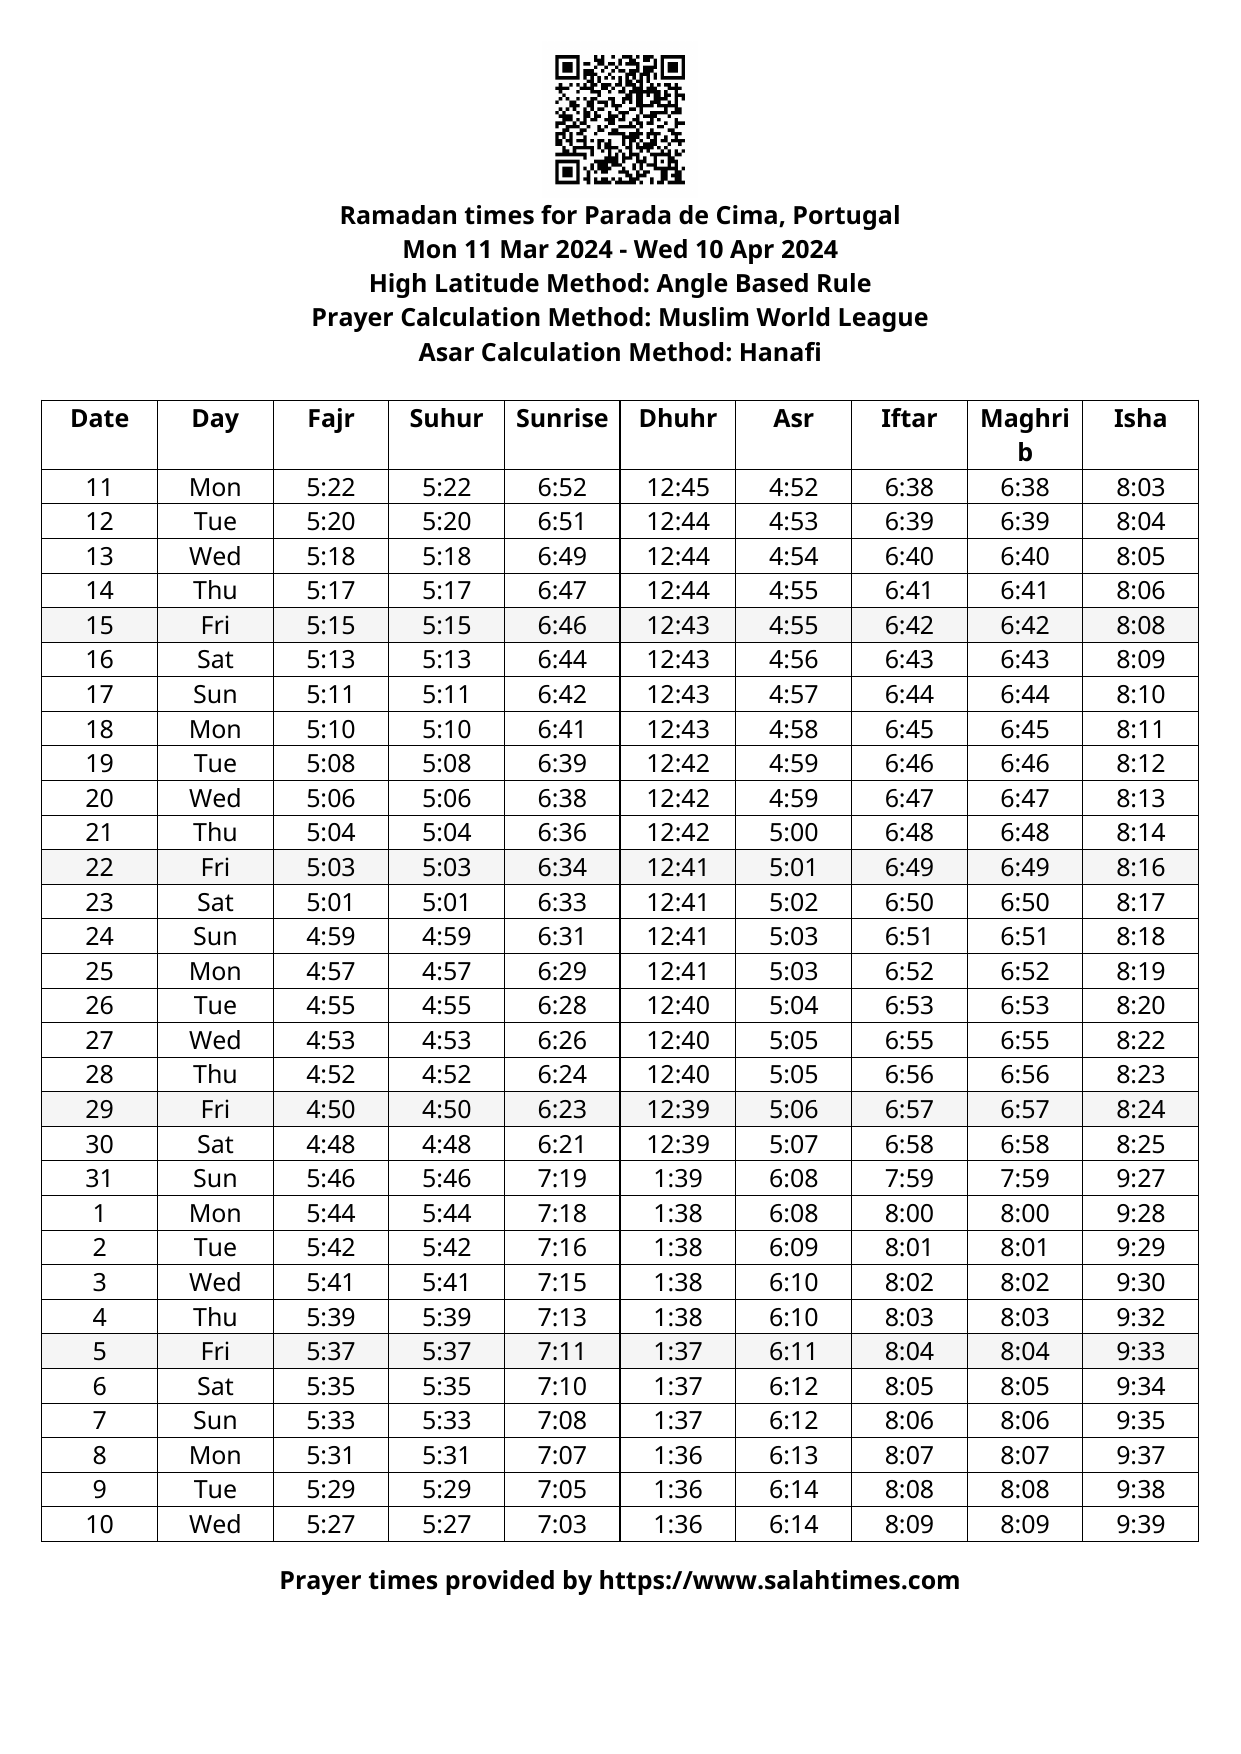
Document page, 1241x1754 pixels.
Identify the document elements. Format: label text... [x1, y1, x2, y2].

table_cell 5:35 [274, 1369, 388, 1402]
table_cell 7:15 [505, 1265, 619, 1299]
table_cell 6:49 [505, 539, 619, 572]
table_cell 7:59 [852, 1161, 967, 1195]
table_cell 7:10 [505, 1369, 619, 1402]
table_cell 8:02 [968, 1265, 1082, 1299]
table_cell 7:07 [505, 1438, 619, 1472]
table_cell 6:52 [968, 954, 1082, 987]
table_cell 5:06 [736, 1092, 851, 1126]
table_cell Fri [158, 1334, 273, 1368]
table_cell 5:04 [736, 989, 851, 1022]
table_cell 6:08 [736, 1196, 851, 1229]
table_cell 5:29 [389, 1473, 504, 1506]
table_cell 6:44 [968, 677, 1082, 711]
table_cell 8:06 [852, 1404, 967, 1437]
table_cell 5:17 [274, 574, 388, 607]
table_cell 8:20 [1083, 989, 1198, 1022]
table_cell 9:28 [1083, 1196, 1198, 1229]
table_cell 5:03 [389, 850, 504, 884]
table_cell 5:44 [274, 1196, 388, 1229]
table_cell 8:12 [1083, 746, 1198, 780]
table_cell 8:03 [1083, 470, 1198, 503]
table_cell 4:58 [736, 712, 851, 745]
table_cell 5:10 [389, 712, 504, 745]
table_header Isha [1083, 401, 1198, 469]
table_cell 6:47 [852, 781, 967, 814]
table_cell 5:31 [389, 1438, 504, 1472]
table_cell 7:19 [505, 1161, 619, 1195]
table_cell 12:40 [621, 1058, 735, 1091]
table_cell 12:44 [621, 539, 735, 572]
table_cell 4:53 [274, 1023, 388, 1057]
table_cell 8:06 [1083, 574, 1198, 607]
table_cell 5:04 [389, 816, 504, 849]
table_cell 5:05 [736, 1058, 851, 1091]
table_cell 5:46 [274, 1161, 388, 1195]
table_cell Fri [158, 608, 273, 642]
table_cell 8:05 [1083, 539, 1198, 572]
table_cell 6:44 [505, 643, 619, 676]
table_cell 6:11 [736, 1334, 851, 1368]
table_cell 7:11 [505, 1334, 619, 1368]
table_cell 5:31 [274, 1438, 388, 1472]
table_cell 5:27 [389, 1507, 504, 1541]
table_cell 6:48 [968, 816, 1082, 849]
table_cell 4:59 [736, 781, 851, 814]
table_cell 5:18 [389, 539, 504, 572]
table_cell 8:03 [968, 1300, 1082, 1333]
table_cell Sun [158, 1161, 273, 1195]
table_cell 8:16 [1083, 850, 1198, 884]
table_cell 6:48 [852, 816, 967, 849]
table_cell 12:42 [621, 816, 735, 849]
table_cell 4:53 [736, 504, 851, 538]
table_cell 5:35 [389, 1369, 504, 1402]
table_cell Sun [158, 919, 273, 953]
table_cell 4:55 [736, 608, 851, 642]
table_cell Mon [158, 712, 273, 745]
table_cell 1:38 [621, 1300, 735, 1333]
table_cell 8:00 [968, 1196, 1082, 1229]
table_cell 6:21 [505, 1127, 619, 1160]
table_cell 9:35 [1083, 1404, 1198, 1437]
table_cell 7:18 [505, 1196, 619, 1229]
table_cell 5:33 [389, 1404, 504, 1437]
table_cell 6:13 [736, 1438, 851, 1472]
table_cell 5:15 [389, 608, 504, 642]
table_cell 1:36 [621, 1473, 735, 1506]
table_cell 4:59 [389, 919, 504, 953]
table_cell Sat [158, 1127, 273, 1160]
table_cell 5:06 [389, 781, 504, 814]
table_cell Thu [158, 574, 273, 607]
table_cell 4:55 [274, 989, 388, 1022]
table_cell 1:39 [621, 1161, 735, 1195]
table_cell Wed [158, 539, 273, 572]
table_cell Sat [158, 885, 273, 918]
table_header Day [158, 401, 273, 469]
table_cell 5:15 [274, 608, 388, 642]
table_cell 12:39 [621, 1092, 735, 1126]
table_cell 5:22 [389, 470, 504, 503]
table_cell 6:23 [505, 1092, 619, 1126]
table_cell 12:39 [621, 1127, 735, 1160]
table_cell 8:18 [1083, 919, 1198, 953]
table_cell 12:41 [621, 954, 735, 987]
table_cell 8:14 [1083, 816, 1198, 849]
table_cell 6:51 [968, 919, 1082, 953]
table_cell 5:33 [274, 1404, 388, 1437]
table_cell 5:03 [736, 954, 851, 987]
table_cell Sat [158, 643, 273, 676]
table_cell 12:42 [621, 781, 735, 814]
table_cell 3 [42, 1265, 157, 1299]
table_cell 11 [42, 470, 157, 503]
table_cell 14 [42, 574, 157, 607]
table_cell 6 [42, 1369, 157, 1402]
table_cell 5:11 [389, 677, 504, 711]
table_cell 6:31 [505, 919, 619, 953]
table_cell 6:57 [852, 1092, 967, 1126]
table_header Fajr [274, 401, 388, 469]
table_cell 7:05 [505, 1473, 619, 1506]
table_cell 6:41 [505, 712, 619, 745]
table_cell 9:27 [1083, 1161, 1198, 1195]
table_cell 6:42 [968, 608, 1082, 642]
table_cell 12:41 [621, 885, 735, 918]
table_cell 6:42 [505, 677, 619, 711]
table_cell 22 [42, 850, 157, 884]
table_cell 5:08 [274, 746, 388, 780]
table_header Sunrise [505, 401, 619, 469]
table_cell 2 [42, 1231, 157, 1264]
table_cell 12:43 [621, 608, 735, 642]
table_cell 6:47 [505, 574, 619, 607]
table_cell 6:49 [968, 850, 1082, 884]
text Asar Calculation Method: Hanafi [42, 334, 1198, 368]
table_cell 12 [42, 504, 157, 538]
table_cell 6:58 [968, 1127, 1082, 1160]
table_cell 7 [42, 1404, 157, 1437]
table_cell 6:50 [968, 885, 1082, 918]
table_cell 6:41 [968, 574, 1082, 607]
table_cell 8:06 [968, 1404, 1082, 1437]
table_header Asr [736, 401, 851, 469]
table_cell 5:39 [389, 1300, 504, 1333]
table_cell 5:41 [389, 1265, 504, 1299]
table_cell 12:40 [621, 989, 735, 1022]
table_cell 12:43 [621, 677, 735, 711]
table_cell 4:53 [389, 1023, 504, 1057]
table_cell 1:38 [621, 1265, 735, 1299]
table_cell Mon [158, 1196, 273, 1229]
table_cell 8:11 [1083, 712, 1198, 745]
table_cell 8:23 [1083, 1058, 1198, 1091]
table_cell 21 [42, 816, 157, 849]
table_cell Wed [158, 1265, 273, 1299]
table_cell 5:05 [736, 1023, 851, 1057]
table_cell 1:36 [621, 1438, 735, 1472]
table_cell 6:42 [852, 608, 967, 642]
table_cell 12:43 [621, 643, 735, 676]
table_cell Wed [158, 1507, 273, 1541]
table_cell 6:55 [968, 1023, 1082, 1057]
table_cell 6:46 [968, 746, 1082, 780]
table_cell 12:42 [621, 746, 735, 780]
table_cell 5:46 [389, 1161, 504, 1195]
table_cell Sat [158, 1369, 273, 1402]
table_cell 12:43 [621, 712, 735, 745]
table_cell 6:55 [852, 1023, 967, 1057]
table_cell 6:33 [505, 885, 619, 918]
text Ramadan times for Parada de Cima, Portugal [42, 198, 1198, 232]
table_cell 15 [42, 608, 157, 642]
text Prayer times provided by https://www.salahtimes.com [42, 1563, 1198, 1597]
table_cell 4:52 [389, 1058, 504, 1091]
table_cell 6:50 [852, 885, 967, 918]
table_cell 6:51 [505, 504, 619, 538]
table_cell 6:36 [505, 816, 619, 849]
table_cell 17 [42, 677, 157, 711]
table_cell 4:52 [274, 1058, 388, 1091]
table_cell 4:57 [274, 954, 388, 987]
table_cell 8:08 [968, 1473, 1082, 1506]
table_cell 7:59 [968, 1161, 1082, 1195]
table_cell 5:17 [389, 574, 504, 607]
table_cell 5:01 [274, 885, 388, 918]
table_cell 8:22 [1083, 1023, 1198, 1057]
table_cell 4:52 [736, 470, 851, 503]
table_cell Thu [158, 816, 273, 849]
table_cell 10 [42, 1507, 157, 1541]
table_cell 5:02 [736, 885, 851, 918]
table_cell 6:38 [968, 470, 1082, 503]
table_cell 5:01 [736, 850, 851, 884]
table_cell 29 [42, 1092, 157, 1126]
table_cell 4:50 [274, 1092, 388, 1126]
table_cell Tue [158, 746, 273, 780]
table_cell 12:41 [621, 850, 735, 884]
table_cell 4:54 [736, 539, 851, 572]
table_cell 6:26 [505, 1023, 619, 1057]
table_cell 4:48 [274, 1127, 388, 1160]
table_cell 8:09 [968, 1507, 1082, 1541]
table_cell 6:10 [736, 1265, 851, 1299]
table_cell 6:38 [505, 781, 619, 814]
table_cell 4:48 [389, 1127, 504, 1160]
table_cell 6:29 [505, 954, 619, 987]
table_cell Wed [158, 1023, 273, 1057]
table_cell Fri [158, 850, 273, 884]
table_cell 8:01 [968, 1231, 1082, 1264]
table_cell 8:05 [852, 1369, 967, 1402]
table_cell 30 [42, 1127, 157, 1160]
table_cell 8:00 [852, 1196, 967, 1229]
table_cell 4:59 [274, 919, 388, 953]
table_cell 8:09 [1083, 643, 1198, 676]
table_cell 4:55 [389, 989, 504, 1022]
table_cell 6:10 [736, 1300, 851, 1333]
table_cell 5:20 [389, 504, 504, 538]
table_cell 9:32 [1083, 1300, 1198, 1333]
table_cell 6:56 [968, 1058, 1082, 1091]
table_header Date [42, 401, 157, 469]
table_cell 5:20 [274, 504, 388, 538]
table_cell 7:08 [505, 1404, 619, 1437]
table_cell 8:04 [968, 1334, 1082, 1368]
table_cell 6:28 [505, 989, 619, 1022]
table_cell 7:03 [505, 1507, 619, 1541]
table_cell 9:38 [1083, 1473, 1198, 1506]
table_cell 5:42 [274, 1231, 388, 1264]
table_cell 5:18 [274, 539, 388, 572]
table_cell 5:08 [389, 746, 504, 780]
table_cell 8:02 [852, 1265, 967, 1299]
table_cell 4:50 [389, 1092, 504, 1126]
table_cell 8:04 [852, 1334, 967, 1368]
table_cell 6:24 [505, 1058, 619, 1091]
table_cell 6:52 [505, 470, 619, 503]
table_cell Mon [158, 470, 273, 503]
table_cell 6:38 [852, 470, 967, 503]
table_cell 6:49 [852, 850, 967, 884]
table_cell 8:10 [1083, 677, 1198, 711]
table_cell 1:38 [621, 1231, 735, 1264]
table_header Iftar [852, 401, 967, 469]
picture [542, 41, 699, 198]
table_cell 4:56 [736, 643, 851, 676]
table_cell 4:55 [736, 574, 851, 607]
table_cell 6:45 [852, 712, 967, 745]
table_cell 6:56 [852, 1058, 967, 1091]
table_cell 5:37 [274, 1334, 388, 1368]
table_cell 31 [42, 1161, 157, 1195]
table_cell 26 [42, 989, 157, 1022]
table_cell 8:25 [1083, 1127, 1198, 1160]
table_cell 8:04 [1083, 504, 1198, 538]
table_header Dhuhr [621, 401, 735, 469]
table_cell Tue [158, 1231, 273, 1264]
table_cell Fri [158, 1092, 273, 1126]
table_cell 9:29 [1083, 1231, 1198, 1264]
table_cell 5:22 [274, 470, 388, 503]
table_cell 8:19 [1083, 954, 1198, 987]
table_cell 5 [42, 1334, 157, 1368]
table_cell 6:53 [968, 989, 1082, 1022]
table_header Suhur [389, 401, 504, 469]
table_cell 12:41 [621, 919, 735, 953]
table_cell 9 [42, 1473, 157, 1506]
table_cell 5:11 [274, 677, 388, 711]
table_cell 8:08 [852, 1473, 967, 1506]
table_cell 6:12 [736, 1404, 851, 1437]
table_cell 6:14 [736, 1473, 851, 1506]
table_cell 7:13 [505, 1300, 619, 1333]
table_cell 23 [42, 885, 157, 918]
table_cell 4:57 [736, 677, 851, 711]
table_cell 25 [42, 954, 157, 987]
table_cell Wed [158, 781, 273, 814]
table_cell 8:07 [968, 1438, 1082, 1472]
table_cell 6:43 [852, 643, 967, 676]
table_cell 6:47 [968, 781, 1082, 814]
table_cell 6:40 [968, 539, 1082, 572]
table_cell 9:33 [1083, 1334, 1198, 1368]
table_cell 6:53 [852, 989, 967, 1022]
text Mon 11 Mar 2024 - Wed 10 Apr 2024 [42, 232, 1198, 266]
table_cell 5:00 [736, 816, 851, 849]
table_cell 8:13 [1083, 781, 1198, 814]
table_cell 6:52 [852, 954, 967, 987]
table_cell 6:12 [736, 1369, 851, 1402]
table_cell 9:37 [1083, 1438, 1198, 1472]
table_cell 7:16 [505, 1231, 619, 1264]
table_cell Tue [158, 1473, 273, 1506]
table_cell Tue [158, 504, 273, 538]
table_cell 18 [42, 712, 157, 745]
table_cell 6:51 [852, 919, 967, 953]
table_cell 24 [42, 919, 157, 953]
table_cell 6:40 [852, 539, 967, 572]
table_cell 6:46 [852, 746, 967, 780]
table_cell 9:39 [1083, 1507, 1198, 1541]
table_cell 5:04 [274, 816, 388, 849]
table_cell 6:58 [852, 1127, 967, 1160]
table_cell 12:45 [621, 470, 735, 503]
table_cell 5:06 [274, 781, 388, 814]
table_cell 5:41 [274, 1265, 388, 1299]
table_cell 20 [42, 781, 157, 814]
table_cell 6:45 [968, 712, 1082, 745]
table_cell 19 [42, 746, 157, 780]
table_cell 5:01 [389, 885, 504, 918]
table_cell 4 [42, 1300, 157, 1333]
table_cell 4:57 [389, 954, 504, 987]
table_cell Sun [158, 677, 273, 711]
table_cell 5:10 [274, 712, 388, 745]
table_cell 5:03 [274, 850, 388, 884]
table_cell 12:44 [621, 574, 735, 607]
table_cell 8:09 [852, 1507, 967, 1541]
table_cell Mon [158, 1438, 273, 1472]
table_cell 9:30 [1083, 1265, 1198, 1299]
table_header Maghrib [968, 401, 1082, 469]
table_cell 6:34 [505, 850, 619, 884]
table_cell 13 [42, 539, 157, 572]
table_cell 6:39 [852, 504, 967, 538]
table_cell 6:57 [968, 1092, 1082, 1126]
table_cell 5:07 [736, 1127, 851, 1160]
table_cell 28 [42, 1058, 157, 1091]
table_cell Thu [158, 1300, 273, 1333]
table_cell 12:40 [621, 1023, 735, 1057]
table_cell 5:03 [736, 919, 851, 953]
table_cell 12:44 [621, 504, 735, 538]
table_cell 5:37 [389, 1334, 504, 1368]
table_cell 5:44 [389, 1196, 504, 1229]
text Prayer Calculation Method: Muslim World League [42, 300, 1198, 334]
table_cell 8:17 [1083, 885, 1198, 918]
table_cell 1:36 [621, 1507, 735, 1541]
table_cell 5:13 [389, 643, 504, 676]
table_cell Mon [158, 954, 273, 987]
table_cell 8:08 [1083, 608, 1198, 642]
table_cell Sun [158, 1404, 273, 1437]
table_cell 8:24 [1083, 1092, 1198, 1126]
table_cell Thu [158, 1058, 273, 1091]
table_cell 6:39 [505, 746, 619, 780]
table_cell 16 [42, 643, 157, 676]
table_cell 6:46 [505, 608, 619, 642]
table_cell 6:44 [852, 677, 967, 711]
table_cell 1 [42, 1196, 157, 1229]
table_cell 8:03 [852, 1300, 967, 1333]
table_cell 5:29 [274, 1473, 388, 1506]
table_cell 6:41 [852, 574, 967, 607]
table_cell 8:07 [852, 1438, 967, 1472]
table_cell 1:37 [621, 1334, 735, 1368]
table_cell 8:05 [968, 1369, 1082, 1402]
table_cell 8:01 [852, 1231, 967, 1264]
table_cell Tue [158, 989, 273, 1022]
table_cell 5:13 [274, 643, 388, 676]
table_cell 1:38 [621, 1196, 735, 1229]
table_cell 5:42 [389, 1231, 504, 1264]
table_cell 9:34 [1083, 1369, 1198, 1402]
table_cell 8 [42, 1438, 157, 1472]
table_cell 27 [42, 1023, 157, 1057]
table_cell 6:43 [968, 643, 1082, 676]
table_cell 5:27 [274, 1507, 388, 1541]
table_cell 5:39 [274, 1300, 388, 1333]
table_cell 1:37 [621, 1404, 735, 1437]
table_cell 4:59 [736, 746, 851, 780]
table_cell 6:09 [736, 1231, 851, 1264]
table_cell 6:39 [968, 504, 1082, 538]
table_cell 6:14 [736, 1507, 851, 1541]
table_cell 1:37 [621, 1369, 735, 1402]
table_cell 6:08 [736, 1161, 851, 1195]
text High Latitude Method: Angle Based Rule [42, 266, 1198, 300]
